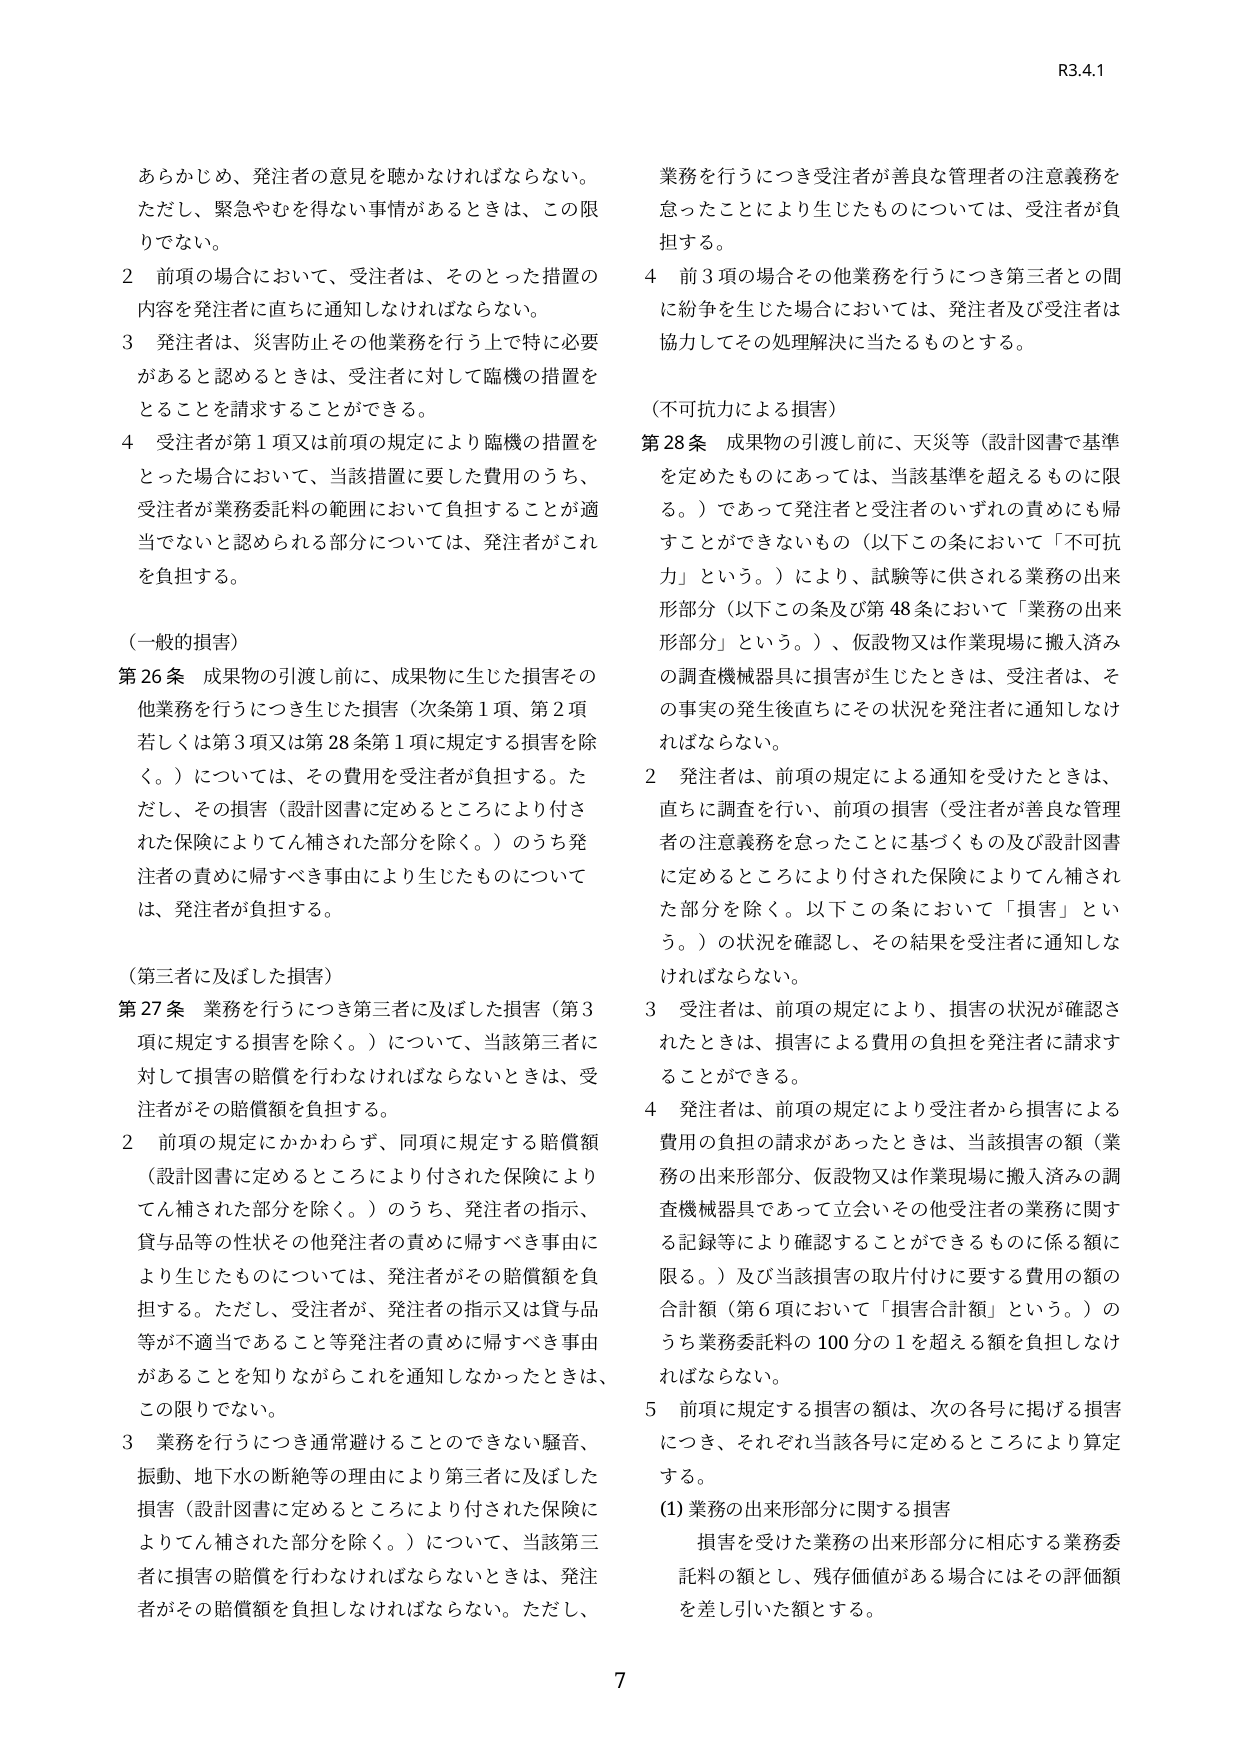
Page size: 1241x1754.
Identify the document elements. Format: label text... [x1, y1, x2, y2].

text ４ 前３項の場合その他業務を行うにつき第三者との間に紛争を生じた場合においては、発注者及び受注者は協力してその処理解決に当たるものとする。 [641, 258, 1122, 358]
text ３ 業務を行うにつき通常避けることのできない騒音、振動、地下水の断絶等の理由により第三者に及ぼした損害（設計図書に定めるところにより付された保険によりてん補された部分を除く。）について、当該第三者に損害の賠償を行わなければならないときは、発注者がその賠償額を負担しなければならない。ただし、業務を行うにつき受注者が善良な管理者の注意義務を怠ったことにより生じたものについては、受注者が負担する。 [641, 158, 1122, 258]
text 第28条 成果物の引渡し前に、天災等（設計図書で基準を定めたものにあっては、当該基準を超えるものに限る。）であって発注者と受注者のいずれの責めにも帰すことができないもの（以下この条において「不可抗力」という。）により、試験等に供される業務の出来形部分（以下この条及び第48条において「業務の出来形部分」という。）、仮設物又は作業現場に搬入済みの調査機械器具に損害が生じたときは、受注者は、その事実の発生後直ちにその状況を発注者に通知しなければならない。 [641, 425, 1122, 758]
text （第三者に及ぼした損害） [118, 958, 599, 992]
text ２ 前項の規定にかかわらず、同項に規定する賠償額（設計図書に定めるところにより付された保険によりてん補された部分を除く。）のうち、発注者の指示、貸与品等の性状その他発注者の責めに帰すべき事由により生じたものについては、発注者がその賠償額を負担する。ただし、受注者が、発注者の指示又は貸与品等が不適当であること等発注者の責めに帰すべき事由があることを知りながらこれを通知しなかったときは、この限りでない。 [118, 1125, 599, 1425]
text 損害を受けた業務の出来形部分に相応する業務委託料の額とし、残存価値がある場合にはその評価額を差し引いた額とする。 [678, 1525, 1122, 1625]
text ２ 前項の場合において、受注者は、そのとった措置の内容を発注者に直ちに通知しなければならない。 [118, 258, 599, 325]
text ２ 発注者は、前項の規定による通知を受けたときは、直ちに調査を行い、前項の損害（受注者が善良な管理者の注意義務を怠ったことに基づくもの及び設計図書に定めるところにより付された保険によりてん補された部分を除く。以下この条において「損害」という。）の状況を確認し、その結果を受注者に通知しなければならない。 [641, 758, 1122, 992]
text 第27条 業務を行うにつき第三者に及ぼした損害（第３項に規定する損害を除く。）について、当該第三者に対して損害の賠償を行わなければならないときは、受注者がその賠償額を負担する。 [118, 992, 599, 1125]
text （一般的損害） [118, 625, 599, 658]
text 第25条 受注者は、災害防止等のため必要があると認めるときは、臨機の措置をとらなければならない。この場合において、必要があると認めるときは、受注者は、あらかじめ、発注者の意見を聴かなければならない。ただし、緊急やむを得ない事情があるときは、この限りでない。 [118, 158, 599, 258]
text (1) 業務の出来形部分に関する損害 [660, 1492, 1122, 1525]
text （不可抗力による損害） [641, 392, 1122, 425]
text ４ 受注者が第１項又は前項の規定により臨機の措置をとった場合において、当該措置に要した費用のうち、受注者が業務委託料の範囲において負担することが適当でないと認められる部分については、発注者がこれを負担する。 [118, 425, 599, 592]
text 第26条 成果物の引渡し前に、成果物に生じた損害その他業務を行うにつき生じた損害（次条第１項、第２項若しくは第３項又は第28条第１項に規定する損害を除く。）については、その費用を受注者が負担する。ただし、その損害（設計図書に定めるところにより付された保険によりてん補された部分を除く。）のうち発注者の責めに帰すべき事由により生じたものについては、発注者が負担する。 [118, 658, 599, 925]
text ５ 前項に規定する損害の額は、次の各号に掲げる損害につき、それぞれ当該各号に定めるところにより算定する。 [641, 1392, 1122, 1492]
text ３ 業務を行うにつき通常避けることのできない騒音、振動、地下水の断絶等の理由により第三者に及ぼした損害（設計図書に定めるところにより付された保険によりてん補された部分を除く。）について、当該第三者に損害の賠償を行わなければならないときは、発注者がその賠償額を負担しなければならない。ただし、業務を行うにつき受注者が善良な管理者の注意義務を怠ったことにより生じたものについては、受注者が負担する。 [118, 1425, 599, 1625]
text ３ 発注者は、災害防止その他業務を行う上で特に必要があると認めるときは、受注者に対して臨機の措置をとることを請求することができる。 [118, 325, 599, 425]
text ３ 受注者は、前項の規定により、損害の状況が確認されたときは、損害による費用の負担を発注者に請求することができる。 [641, 992, 1122, 1092]
text ４ 発注者は、前項の規定により受注者から損害による費用の負担の請求があったときは、当該損害の額（業務の出来形部分、仮設物又は作業現場に搬入済みの調査機械器具であって立会いその他受注者の業務に関する記録等により確認することができるものに係る額に限る。）及び当該損害の取片付けに要する費用の額の合計額（第６項において「損害合計額」という。）のうち業務委託料の100分の１を超える額を負担しなければならない。 [641, 1092, 1122, 1392]
